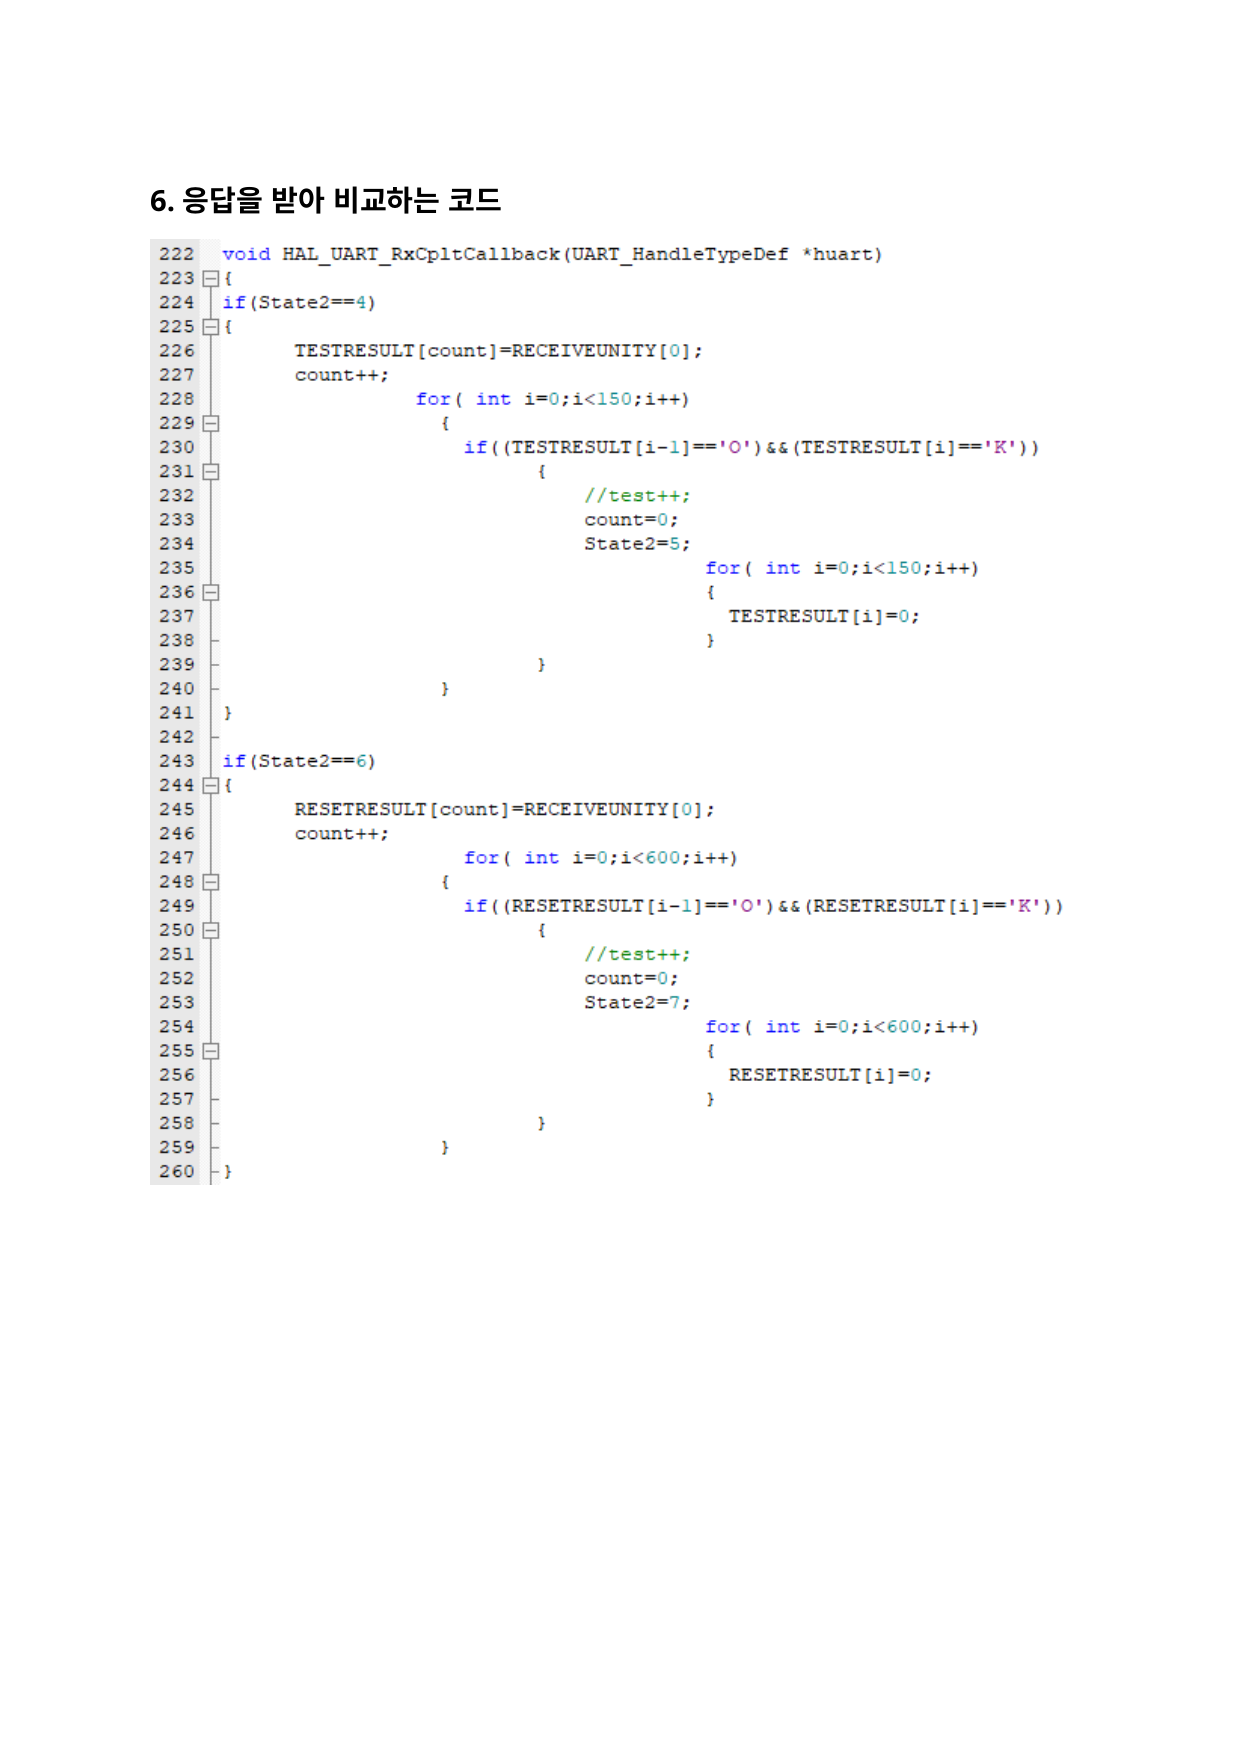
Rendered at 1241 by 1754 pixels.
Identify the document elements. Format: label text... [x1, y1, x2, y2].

list 6. 응답을 받아 비교하는 코드 [150, 177, 1090, 219]
picture [150, 239, 1091, 1185]
